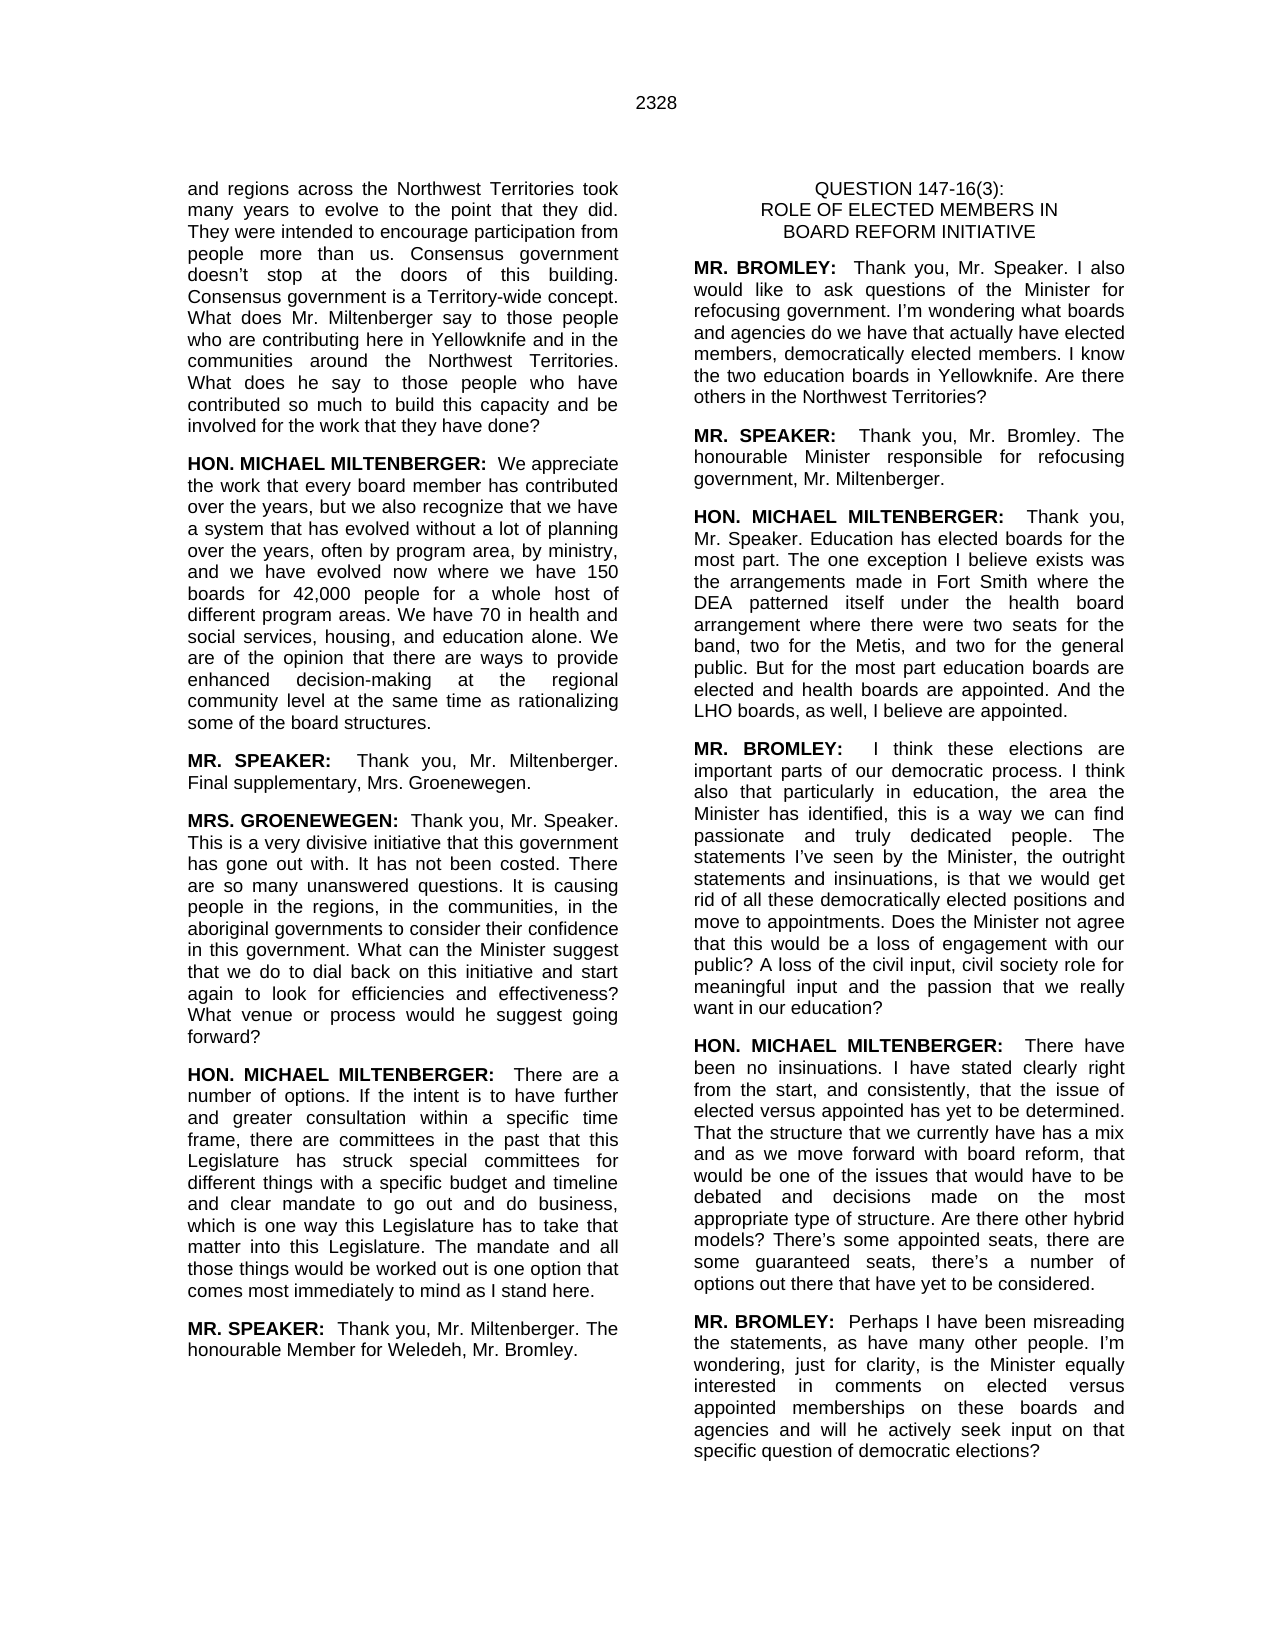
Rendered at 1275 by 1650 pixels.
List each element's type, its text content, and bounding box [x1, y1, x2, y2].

text MR. BROMLEY: Perhaps I have been misreading the statements, as have many other people. I’m wondering, just for clarity, is the Minister equally interested in comments on elected versus appointed memberships on these boards and agencies and will he actively seek input on that specific question of democratic elections? [694, 1311, 1125, 1462]
subtitle QUESTION 147-16(3): ROLE OF ELECTED MEMBERS IN BOARD REFORM INITIATIVE [694, 178, 1125, 242]
text HON. MICHAEL MILTENBERGER: There are a number of options. If the intent is to have further and greater consultation within a specific time frame, there are committees in the past that this Legislature has struck special committees for different things with a specific budget and timeline and clear mandate to go out and do business, which is one way this Legislature has to take that matter into this Legislature. The mandate and all those things would be worked out is one option that comes most immediately to mind as I stand here. [187, 1064, 619, 1301]
text HON. MICHAEL MILTENBERGER: We appreciate the work that every board member has contributed over the years, but we also recognize that we have a system that has evolved without a lot of planning over the years, often by program area, by ministry, and we have evolved now where we have 150 boards for 42,000 people for a whole host of different program areas. We have 70 in health and social services, housing, and education alone. We are of the opinion that there are ways to provide enhanced decision-making at the regional community level at the same time as rationalizing some of the board structures. [187, 453, 619, 733]
text MR. SPEAKER: Thank you, Mr. Miltenberger. Final supplementary, Mrs. Groenewegen. [187, 750, 619, 793]
text MRS. GROENEWEGEN: Thank you, Mr. Speaker. This is a very divisive initiative that this government has gone out with. It has not been costed. There are so many unanswered questions. It is causing people in the regions, in the communities, in the aboriginal governments to consider their confidence in this government. What can the Minister suggest that we do to dial back on this initiative and start again to look for efficiencies and effectiveness? What venue or process would he suggest going forward? [187, 810, 619, 1047]
text MR. BROMLEY: I think these elections are important parts of our democratic process. I think also that particularly in education, the area the Minister has identified, this is a way we can find passionate and truly dedicated people. The statements I’ve seen by the Minister, the outright statements and insinuations, is that we would get rid of all these democratically elected positions and move to appointments. Does the Minister not agree that this would be a loss of engagement with our public? A loss of the civil input, civil society role for meaningful input and the passion that we really want in our education? [694, 738, 1125, 1018]
text HON. MICHAEL MILTENBERGER: There have been no insinuations. I have stated clearly right from the start, and consistently, that the issue of elected versus appointed has yet to be determined. That the structure that we currently have has a mix and as we move forward with board reform, that would be one of the issues that would have to be debated and decisions made on the most appropriate type of structure. Are there other hybrid models? There’s some appointed seats, there are some guaranteed seats, there’s a number of options out there that have yet to be considered. [694, 1035, 1125, 1294]
text MR. BROMLEY: Thank you, Mr. Speaker. I also would like to ask questions of the Minister for refocusing government. I’m wondering what boards and agencies do we have that actually have elected members, democratically elected members. I know the two education boards in Yellowknife. Are there others in the Northwest Territories? [694, 257, 1125, 408]
text HON. MICHAEL MILTENBERGER: Thank you, Mr. Speaker. Education has elected boards for the most part. The one exception I believe exists was the arrangements made in Fort Smith where the DEA patterned itself under the health board arrangement where there were two seats for the band, two for the Metis, and two for the general public. But for the most part education boards are elected and health boards are appointed. And the LHO boards, as well, I believe are appointed. [694, 506, 1125, 722]
text MR. SPEAKER: Thank you, Mr. Miltenberger. The honourable Member for Weledeh, Mr. Bromley. [187, 1318, 619, 1361]
text MR. SPEAKER: Thank you, Mr. Bromley. The honourable Minister responsible for refocusing government, Mr. Miltenberger. [694, 424, 1125, 489]
